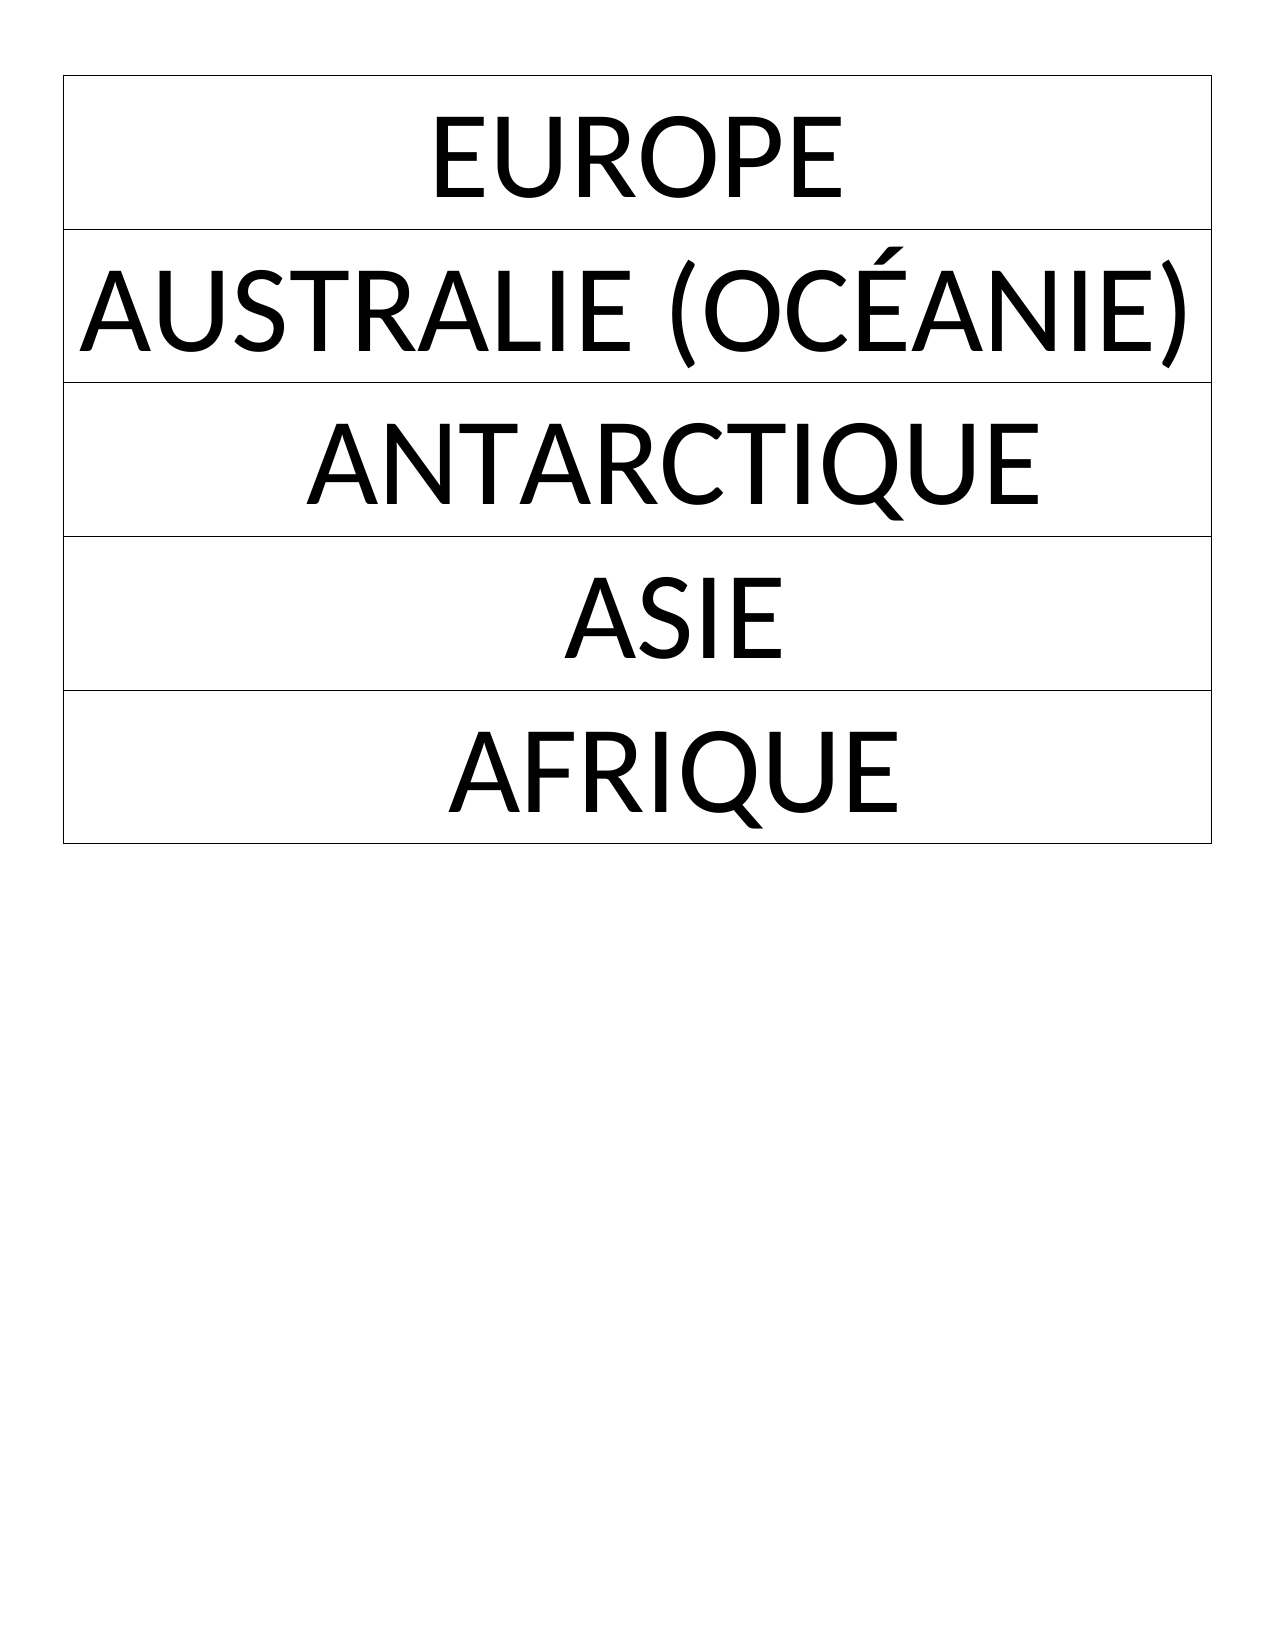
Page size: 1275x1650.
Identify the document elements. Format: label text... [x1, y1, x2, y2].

table_cell AUSTRALIE (OCÉANIE) [64, 230, 1211, 382]
table_cell ASIE [64, 537, 1211, 689]
table_cell AFRIQUE [64, 691, 1211, 843]
table_cell EUROPE [64, 76, 1211, 229]
table_cell ANTARCTIQUE [64, 383, 1211, 536]
